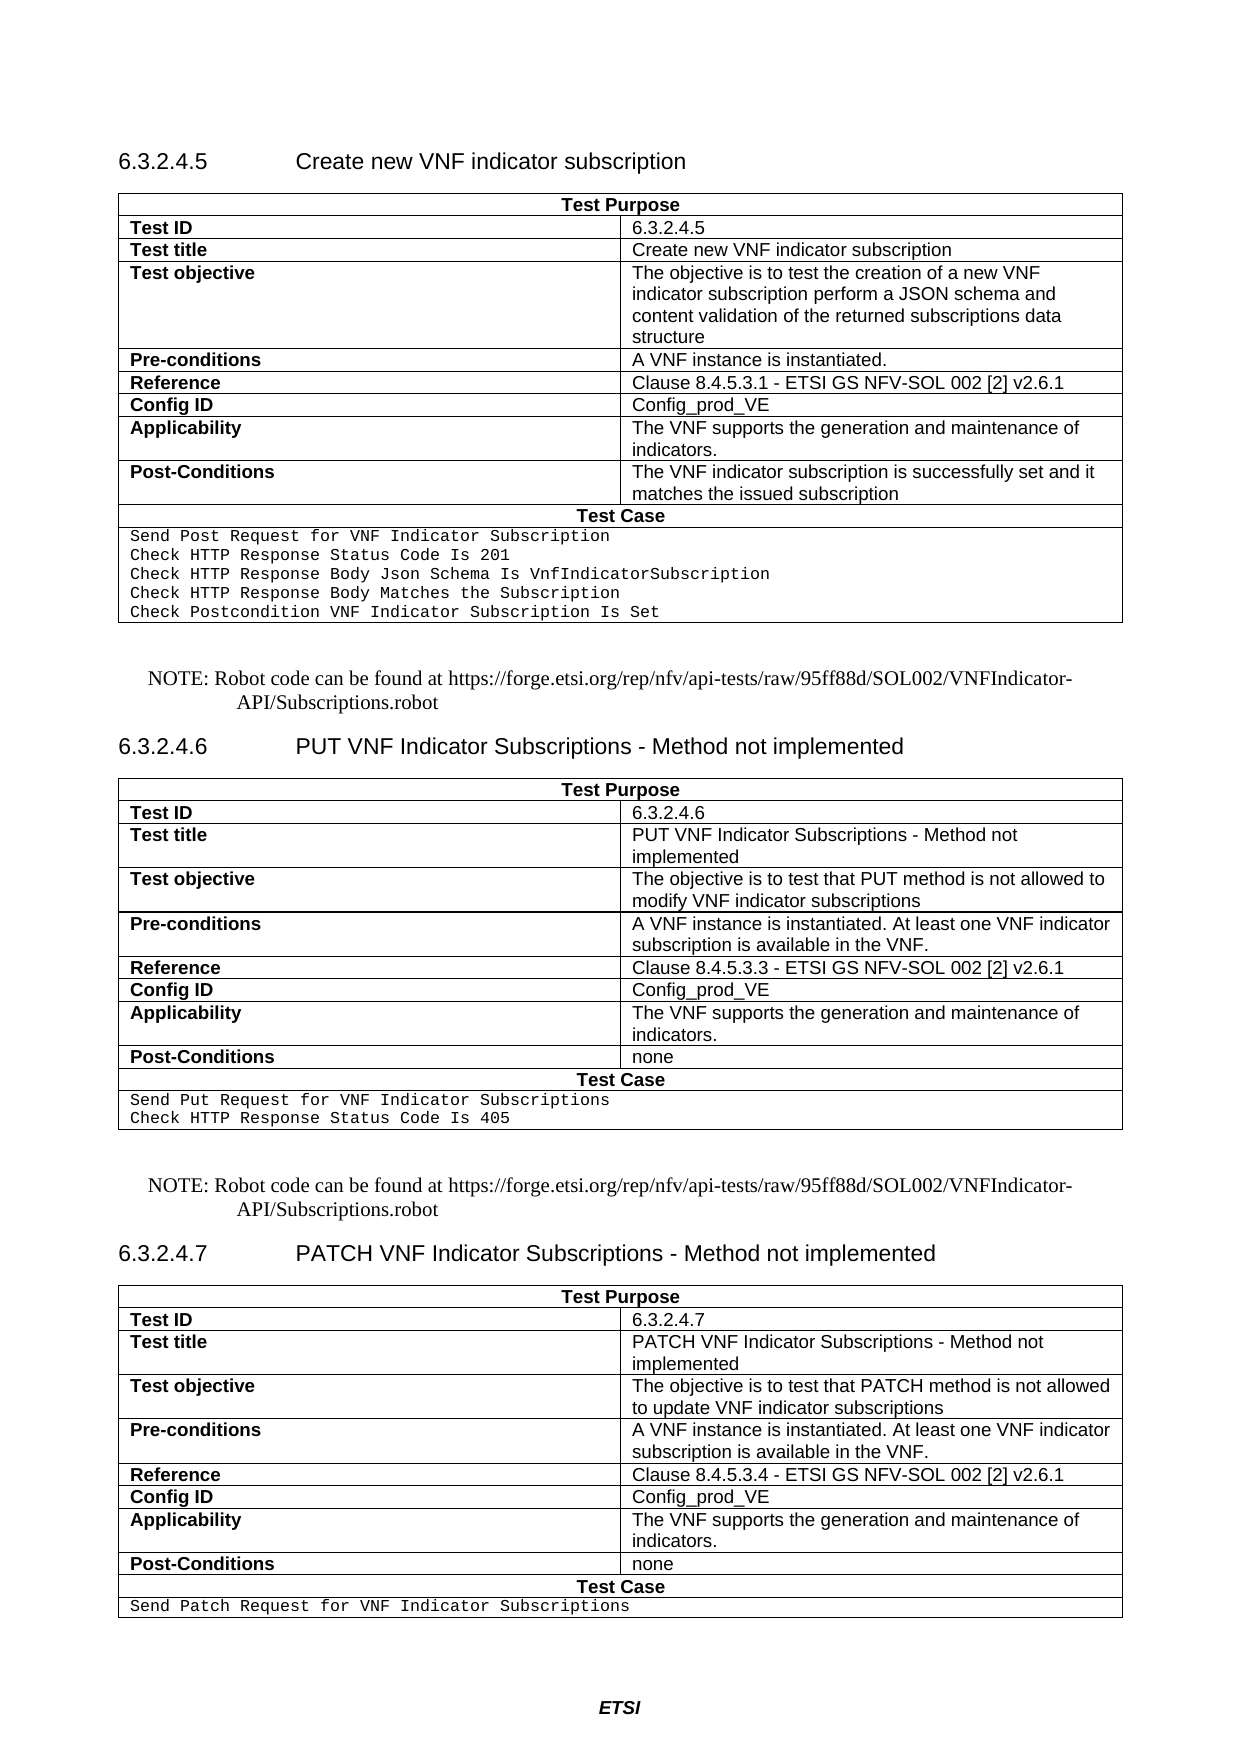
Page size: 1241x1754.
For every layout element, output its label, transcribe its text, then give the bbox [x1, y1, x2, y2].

subtitle 6.3.2.4.7 PATCH VNF Indicator Subscriptions - Method not implemented [118, 1239, 1122, 1266]
table_cell Test title [119, 1331, 620, 1374]
table_cell 6.3.2.4.6 [621, 801, 1122, 823]
table_cell Clause 8.4.5.3.4 - ETSI GS NFV-SOL 002 [2] v2.6.1 [621, 1464, 1122, 1485]
table_cell Send Post Request for VNF Indicator Subscription Check HTTP Response Status Code Is 201 Check HTTP Response Body Json Schema Is VnfIndicatorSubscription Check HTTP Response Body Matches the Subscription Check Postcondition VNF Indicator Subscription Is Set [119, 528, 1122, 622]
table_header Test Purpose [119, 194, 1122, 215]
table_cell 6.3.2.4.5 [621, 216, 1122, 238]
subtitle 6.3.2.4.6 PUT VNF Indicator Subscriptions - Method not implemented [118, 733, 1122, 759]
table_cell PATCH VNF Indicator Subscriptions - Method not implemented [621, 1331, 1122, 1374]
table_cell Test Case [119, 1069, 1122, 1090]
table_cell Send Put Request for VNF Indicator Subscriptions Check HTTP Response Status Code Is 405 [119, 1091, 1122, 1129]
table_cell Test ID [119, 1308, 620, 1330]
table_cell Test objective [119, 262, 620, 348]
table_cell Reference [119, 1464, 620, 1485]
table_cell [119, 1598, 1122, 1617]
table_cell Post-Conditions [119, 461, 620, 504]
table_cell The VNF indicator subscription is successfully set and it matches the issued subscription [621, 461, 1122, 504]
table_cell Applicability [119, 417, 620, 460]
table_cell Test Case [119, 1575, 1122, 1597]
table_cell Pre-conditions [119, 349, 620, 371]
table_cell Pre-conditions [119, 913, 620, 956]
text NOTE: Robot code can be found at https://forge.etsi.org/rep/nfv/api-tests/raw/95ff88d/SOL002/VNFIndicator-API/Subscriptions.robot [148, 666, 1122, 714]
table_cell A VNF instance is instantiated. At least one VNF indicator subscription is available in the VNF. [621, 1419, 1122, 1462]
table_cell Test ID [119, 801, 620, 823]
table_cell Config ID [119, 1486, 620, 1508]
table_cell Config_prod_VE [621, 394, 1122, 416]
table_cell The VNF supports the generation and maintenance of indicators. [621, 1509, 1122, 1552]
table_cell 6.3.2.4.7 [621, 1308, 1122, 1330]
table_cell Create new VNF indicator subscription [621, 239, 1122, 261]
table_header Test Purpose [119, 779, 1122, 800]
table_cell The objective is to test that PATCH method is not allowed to update VNF indicator subscriptions [621, 1375, 1122, 1418]
table_cell Reference [119, 372, 620, 393]
table_cell Clause 8.4.5.3.1 - ETSI GS NFV-SOL 002 [2] v2.6.1 [621, 372, 1122, 393]
table_cell The objective is to test the creation of a new VNF indicator subscription perform a JSON schema and content validation of the returned subscriptions data structure [621, 262, 1122, 348]
table_header Test Purpose [119, 1286, 1122, 1307]
table_cell Reference [119, 957, 620, 978]
table_cell A VNF instance is instantiated. At least one VNF indicator subscription is available in the VNF. [621, 913, 1122, 956]
subtitle 6.3.2.4.5 Create new VNF indicator subscription [118, 148, 1122, 174]
table_cell Test title [119, 824, 620, 867]
table_cell Test ID [119, 216, 620, 238]
table_cell Test objective [119, 868, 620, 911]
table_cell The VNF supports the generation and maintenance of indicators. [621, 1002, 1122, 1045]
table_cell Post-Conditions [119, 1553, 620, 1574]
table_cell Test Case [119, 505, 1122, 527]
table_cell Config_prod_VE [621, 1486, 1122, 1508]
table_cell The VNF supports the generation and maintenance of indicators. [621, 417, 1122, 460]
table_cell Config ID [119, 979, 620, 1001]
table_cell The objective is to test that PUT method is not allowed to modify VNF indicator subscriptions [621, 868, 1122, 911]
table_cell none [621, 1046, 1122, 1067]
text NOTE: Robot code can be found at https://forge.etsi.org/rep/nfv/api-tests/raw/95ff88d/SOL002/VNFIndicator-API/Subscriptions.robot [148, 1173, 1122, 1221]
table_cell none [621, 1553, 1122, 1574]
table_cell Config_prod_VE [621, 979, 1122, 1001]
table_cell PUT VNF Indicator Subscriptions - Method not implemented [621, 824, 1122, 867]
table_cell Post-Conditions [119, 1046, 620, 1067]
table_cell Clause 8.4.5.3.3 - ETSI GS NFV-SOL 002 [2] v2.6.1 [621, 957, 1122, 978]
table_cell Applicability [119, 1002, 620, 1045]
table_cell Test objective [119, 1375, 620, 1418]
table_cell A VNF instance is instantiated. [621, 349, 1122, 371]
table_cell Config ID [119, 394, 620, 416]
table_cell Test title [119, 239, 620, 261]
table_cell Pre-conditions [119, 1419, 620, 1462]
table_cell Applicability [119, 1509, 620, 1552]
